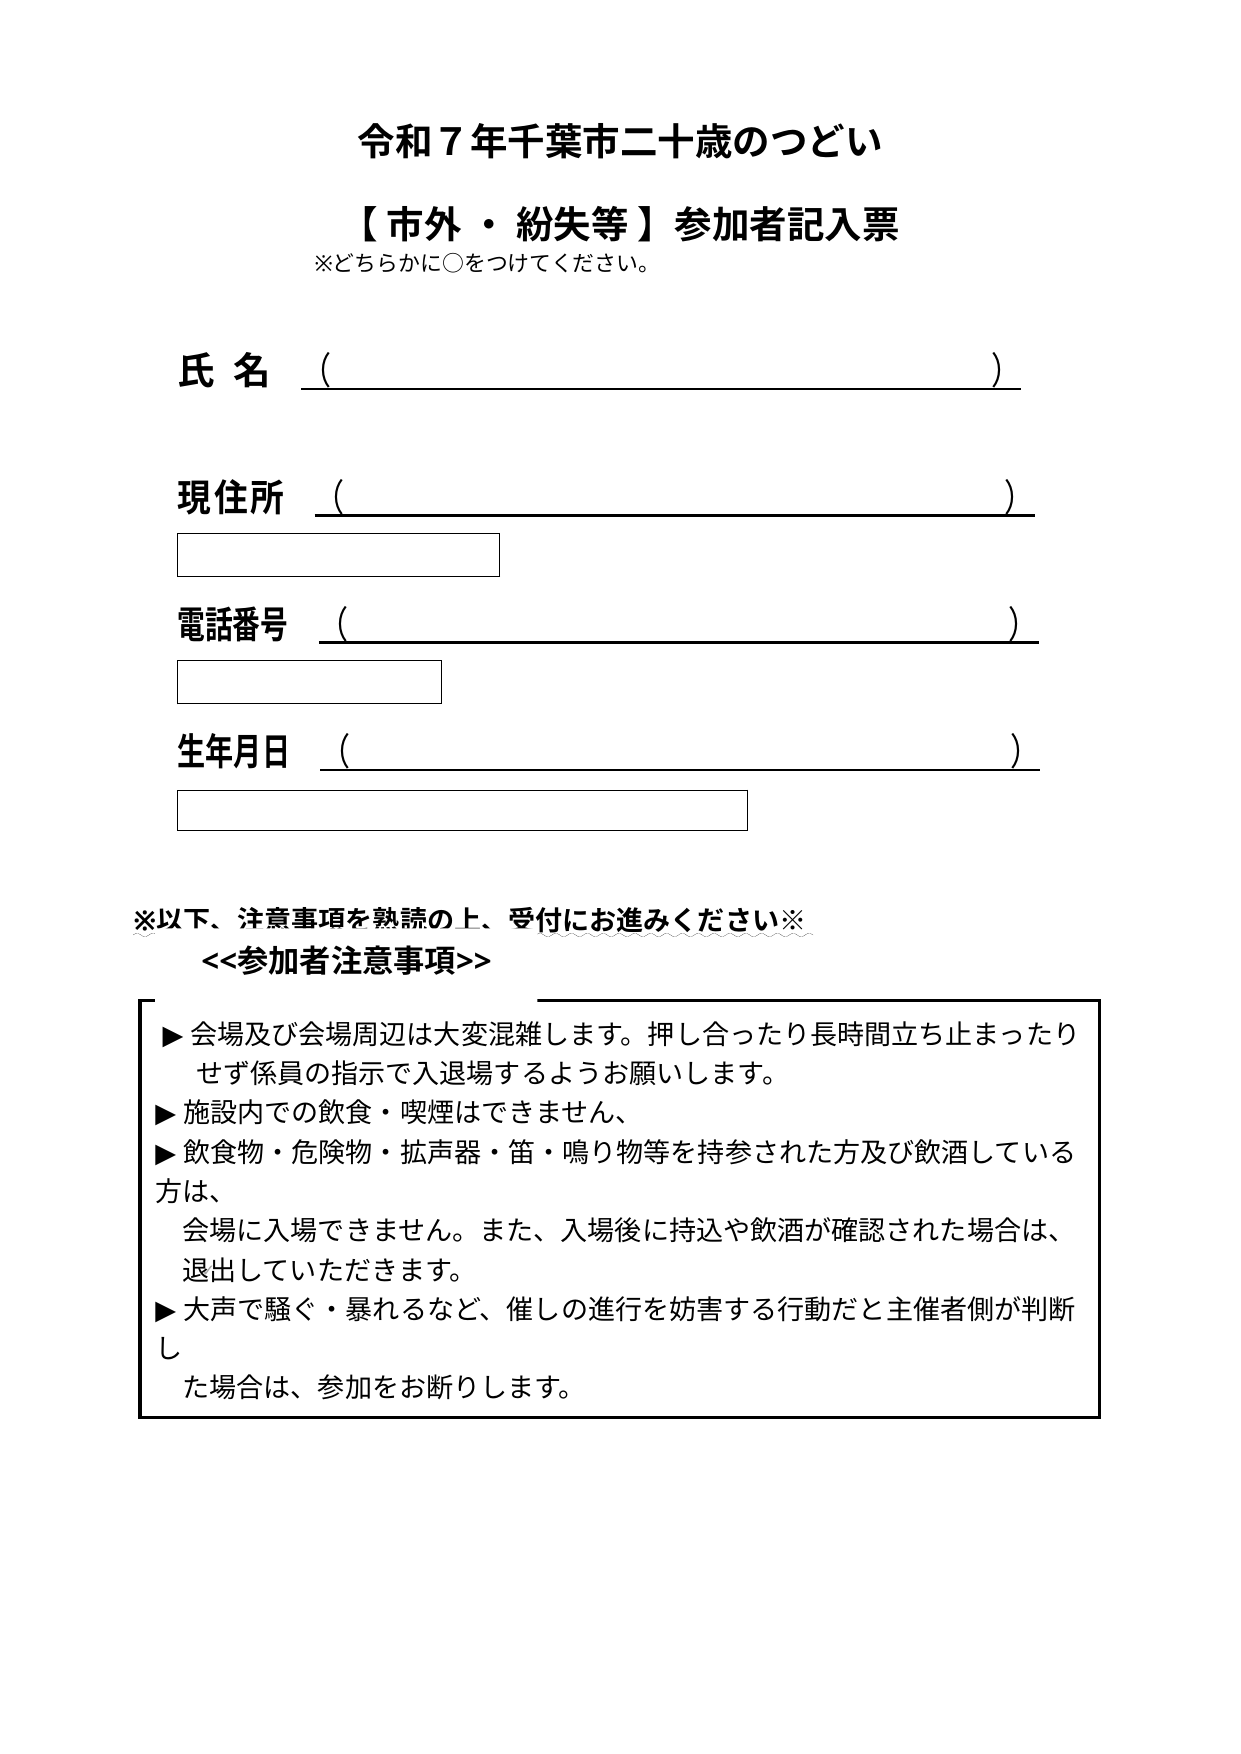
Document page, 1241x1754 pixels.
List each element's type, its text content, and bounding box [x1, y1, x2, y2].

text 令和７年千葉市二十歳のつどい [177, 101, 1063, 176]
text 生年月日 （ ） [177, 712, 1063, 787]
text 電話番号 （ ） [177, 584, 1063, 659]
text 現住所 （ ） [177, 457, 1063, 532]
text ※以下、注意事項を熟読の上、受付にお進みください※ [133, 881, 1063, 956]
text 【 市外 ・ 紛失等 】参加者記入票 [177, 184, 1063, 259]
text 氏名 （ ） [177, 331, 1063, 406]
